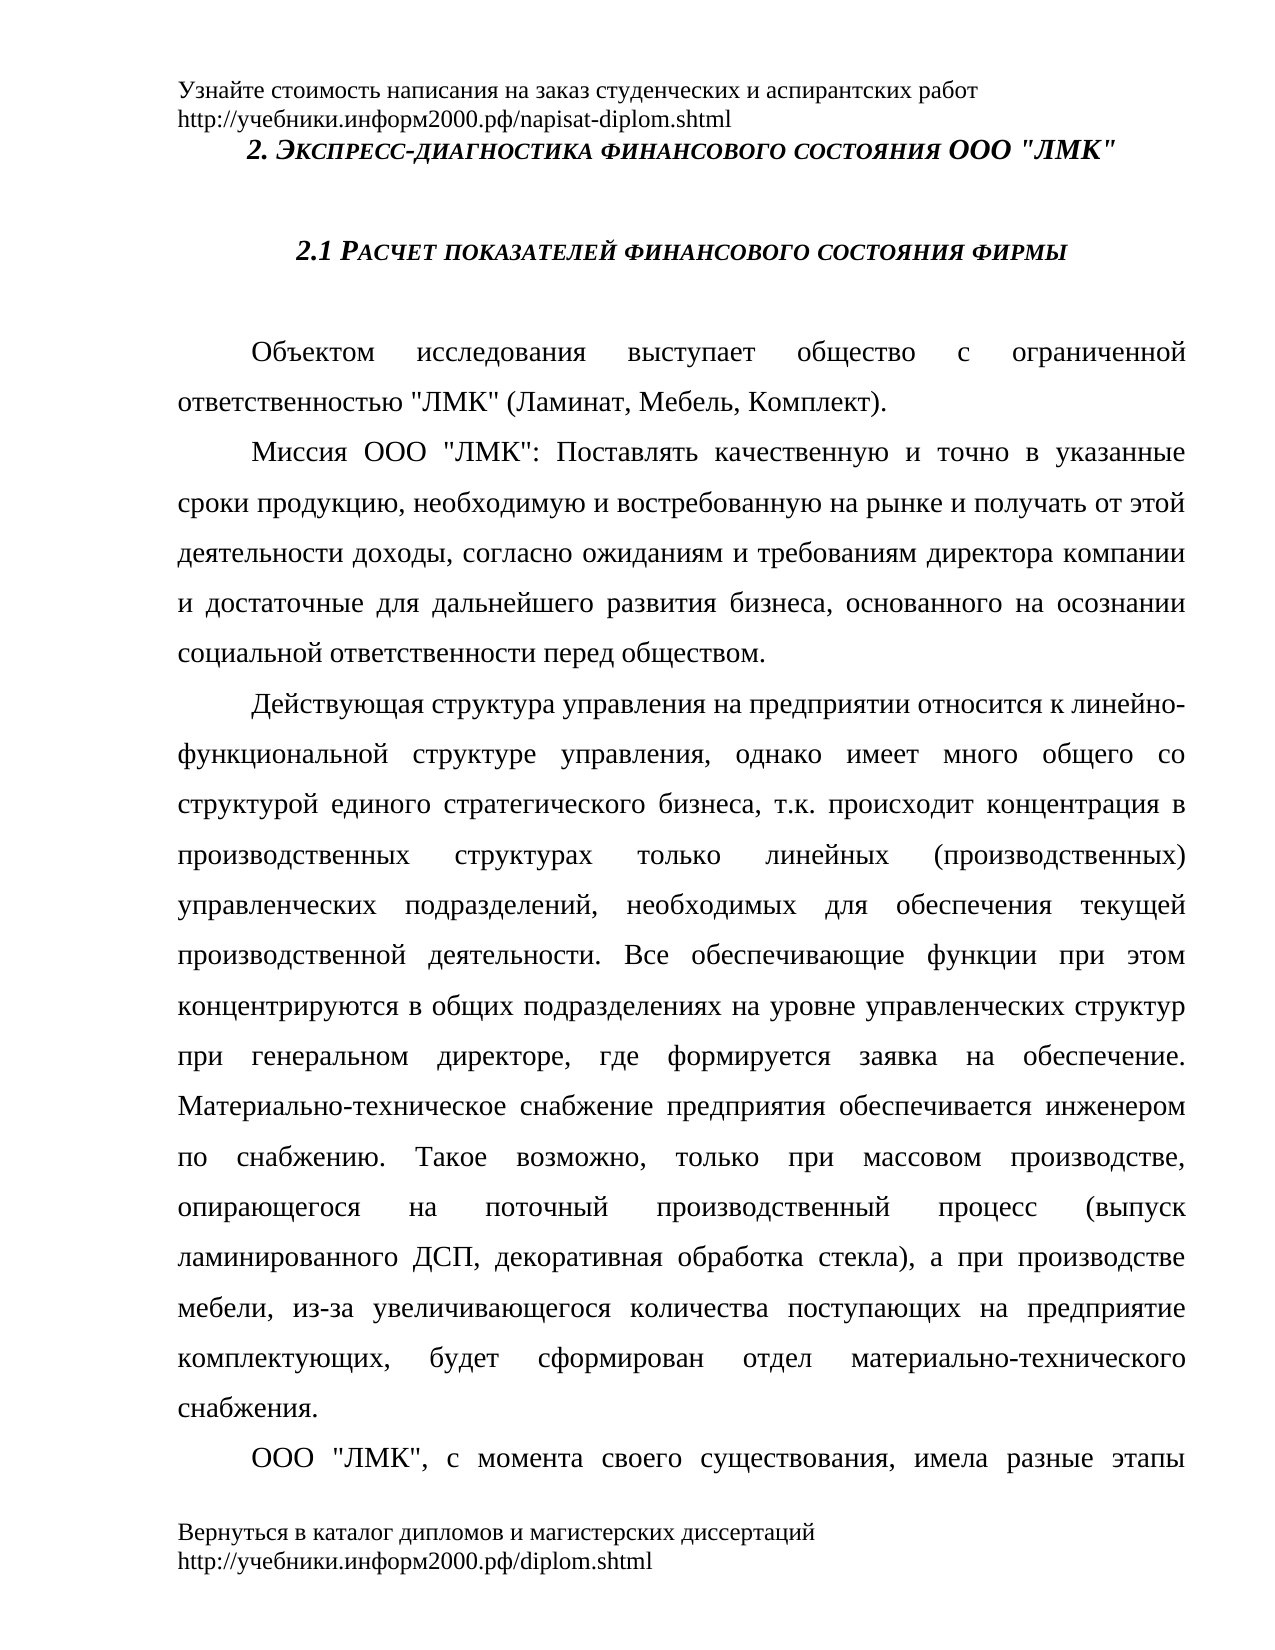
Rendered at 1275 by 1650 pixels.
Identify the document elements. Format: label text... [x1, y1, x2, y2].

text Миссия ООО "ЛМК": Поставлять качественную и точно в указанные сроки продукцию, необходимую и востребованную на рынке и получать от этой деятельности доходы, согласно ожиданиям и требованиям директора компании и достаточные для дальнейшего развития бизнеса, основанного на осознании социальной ответственности перед обществом. [177, 434, 1186, 669]
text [177, 1441, 1186, 1474]
text Объектом исследования выступает общество с ограниченной ответственностью "ЛМК" (Ламинат, Мебель, Комплект). [177, 334, 1186, 418]
subtitle 2. Экспресс-диагностика финансового состояния ООО "ЛМК" [177, 132, 1186, 166]
text Действующая структура управления на предприятии относится к линейно-функциональной структуре управления, однако имеет много общего со структурой единого стратегического бизнеса, т.к. происходит концентрация в производственных структурах только линейных (производственных) управленческих подразделений, необходимых для обеспечения текущей производственной деятельности. Все обеспечивающие функции при этом концентрируются в общих подразделениях на уровне управленческих структур при генеральном директоре, где формируется заявка на обеспечение. Материально-техническое снабжение предприятия обеспечивается инженером по снабжению. Такое возможно, только при массовом производстве, опирающегося на поточный производственный процесс (выпуск ламинированного ДСП, декоративная обработка стекла), а при производстве мебели, из-за увеличивающегося количества поступающих на предприятие комплектующих, будет сформирован отдел материально-технического снабжения. [177, 686, 1186, 1424]
subtitle 2.1 Расчет показателей финансового состояния фирмы [177, 233, 1186, 267]
